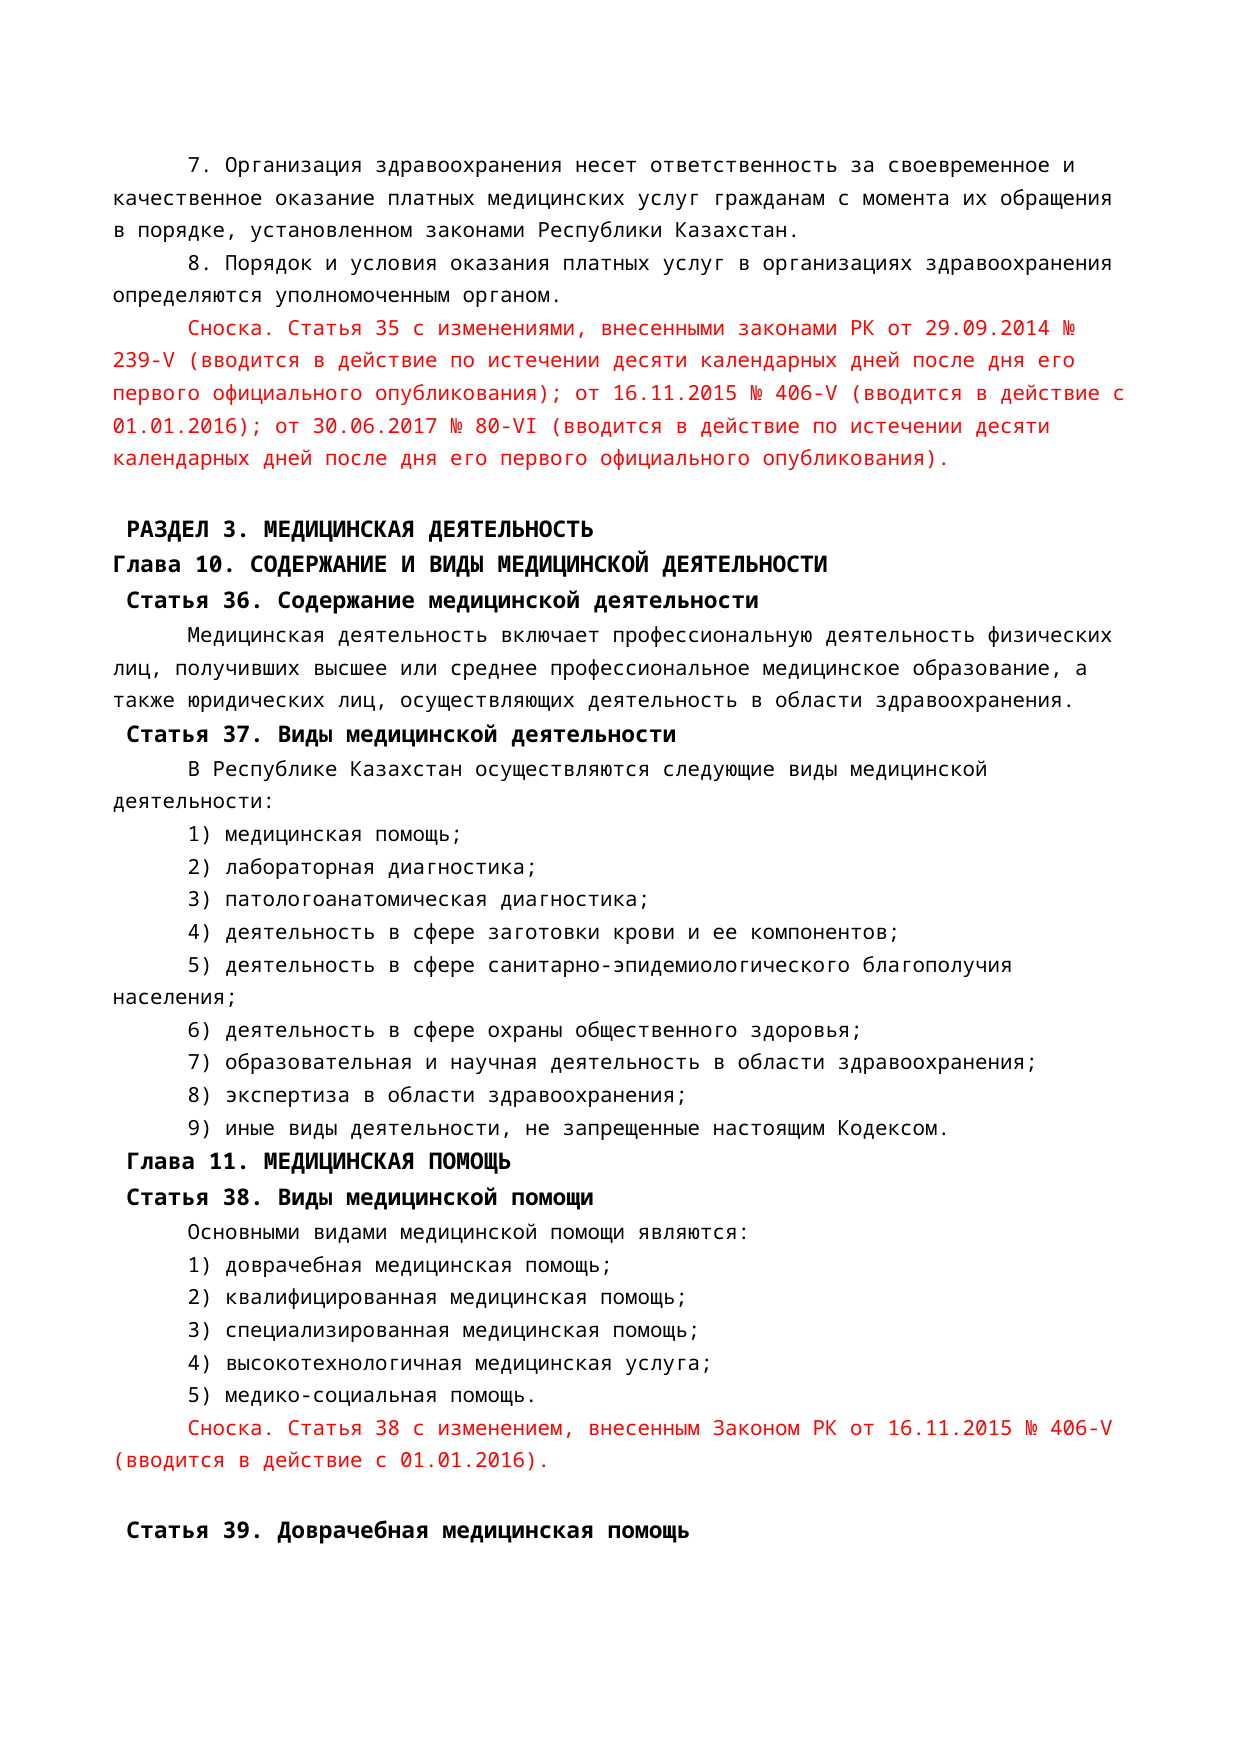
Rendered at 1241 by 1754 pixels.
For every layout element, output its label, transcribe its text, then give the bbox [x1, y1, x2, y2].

text Сноска. Статья 35 с изменениями, внесенными законами РК от 29.09.2014 № 239-V (вводится в действие по истечении десяти календарных дней после дня его первого официального опубликования); от 16.11.2015 № 406-V (вводится в действие с 01.01.2016); от 30.06.2017 № 80-VI (вводится в действие по истечении десяти календарных дней после дня его первого официального опубликования). [112, 313, 1128, 508]
text 5) медико-социальная помощь. [112, 1380, 1128, 1409]
text 7) образовательная и научная деятельность в области здравоохранения; [112, 1047, 1128, 1076]
text 1) медицинская помощь; [112, 819, 1128, 848]
text 8) экспертиза в области здравоохранения; [112, 1080, 1128, 1108]
text Сноска. Статья 38 с изменением, внесенным Законом РК от 16.11.2015 № 406-V (вводится в действие с 01.01.2016). [112, 1413, 1128, 1510]
text Статья 36. Содержание медицинской деятельности [112, 584, 1128, 616]
text РАЗДЕЛ 3. МЕДИЦИНСКАЯ ДЕЯТЕЛЬНОСТЬ Глава 10. СОДЕРЖАНИЕ И ВИДЫ МЕДИЦИНСКОЙ ДЕЯТЕЛЬНОСТИ [112, 512, 1128, 580]
text 5) деятельность в сфере санитарно-эпидемиологического благополучия населения; [112, 950, 1128, 1011]
text 2) квалифицированная медицинская помощь; [112, 1282, 1128, 1311]
text 4) высокотехнологичная медицинская услуга; [112, 1348, 1128, 1376]
text 2) лабораторная диагностика; [112, 852, 1128, 880]
text Медицинская деятельность включает профессиональную деятельность физических лиц, получивших высшее или среднее профессиональное медицинское образование, а также юридических лиц, осуществляющих деятельность в области здравоохранения. [112, 620, 1128, 714]
text В Республике Казахстан осуществляются следующие виды медицинской деятельности: [112, 754, 1128, 815]
text 9) иные виды деятельности, не запрещенные настоящим Кодексом. [112, 1113, 1128, 1141]
text 6) деятельность в сфере охраны общественного здоровья; [112, 1015, 1128, 1043]
text 8. Порядок и условия оказания платных услуг в организациях здравоохранения определяются уполномоченным органом. [112, 248, 1128, 309]
text Статья 39. Доврачебная медицинская помощь [112, 1514, 1128, 1546]
text 3) специализированная медицинская помощь; [112, 1315, 1128, 1343]
text 7. Организация здравоохранения несет ответственность за своевременное и качественное оказание платных медицинских услуг гражданам с момента их обращения в порядке, установленном законами Республики Казахстан. [112, 150, 1128, 244]
text Статья 37. Виды медицинской деятельности [112, 718, 1128, 749]
text Статья 38. Виды медицинской помощи [112, 1181, 1128, 1212]
text Основными видами медицинской помощи являются: [112, 1217, 1128, 1246]
text 3) патологоанатомическая диагностика; [112, 884, 1128, 913]
text 4) деятельность в сфере заготовки крови и ее компонентов; [112, 917, 1128, 946]
text 1) доврачебная медицинская помощь; [112, 1250, 1128, 1278]
text Глава 11. МЕДИЦИНСКАЯ ПОМОЩЬ [112, 1145, 1128, 1177]
